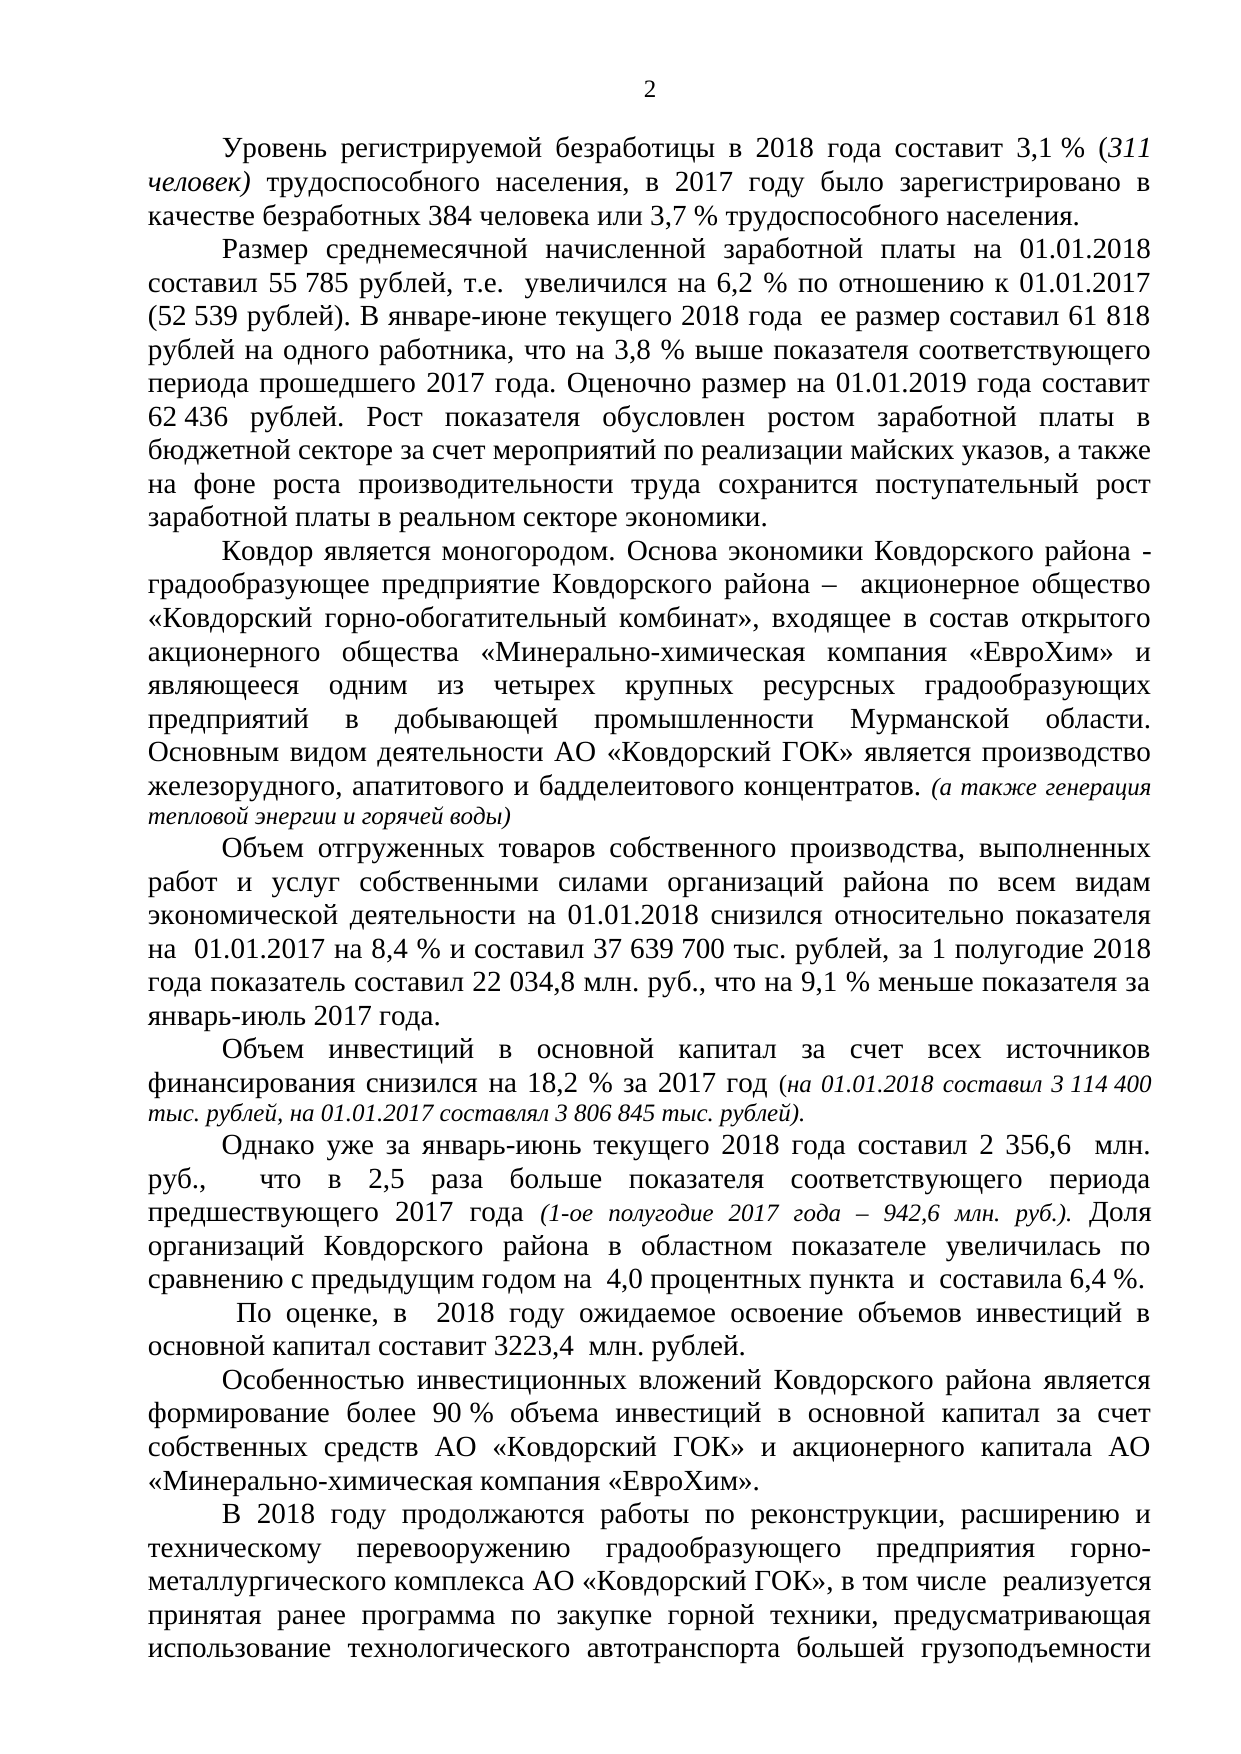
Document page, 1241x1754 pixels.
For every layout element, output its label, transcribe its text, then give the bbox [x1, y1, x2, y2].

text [148, 1496, 1152, 1664]
text Уровень регистрируемой безработицы в 2018 года составит 3,1 % (311 человек) трудоспособного населения, в 2017 году было зарегистрировано в качестве безработных 384 человека или 3,7 % трудоспособного населения. [148, 131, 1152, 231]
text Размер среднемесячной начисленной заработной платы на 01.01.2018 составил 55 785 рублей, т.е. увеличился на 6,2 % по отношению к 01.01.2017 (52 539 рублей). В январе-июне текущего 2018 года ее размер составил 61 818 рублей на одного работника, что на 3,8 % выше показателя соответствующего периода прошедшего 2017 года. Оценочно размер на 01.01.2019 года составит 62 436 рублей. Рост показателя обусловлен ростом заработной платы в бюджетной секторе за счет мероприятий по реализации майских указов, а также на фоне роста производительности труда сохранится поступательный рост заработной платы в реальном секторе экономики. [148, 231, 1152, 533]
text Особенностью инвестиционных вложений Ковдорского района является формирование более 90 % объема инвестиций в основной капитал за счет собственных средств АО «Ковдорский ГОК» и акционерного капитала АО «Минерально-химическая компания «ЕвроХим». [148, 1362, 1152, 1496]
text Объем отгруженных товаров собственного производства, выполненных работ и услуг собственными силами организаций района по всем видам экономической деятельности на 01.01.2018 снизился относительно показателя на 01.01.2017 на 8,4 % и составил 37 639 700 тыс. рублей, за 1 полугодие 2018 года показатель составил 22 034,8 млн. руб., что на 9,1 % меньше показателя за январь-июль 2017 года. [148, 830, 1152, 1031]
text Однако уже за январь-июнь текущего 2018 года составил 2 356,6 млн. руб., что в 2,5 раза больше показателя соответствующего периода предшествующего 2017 года (1-ое полугодие 2017 года – 942,6 млн. руб.). Доля организаций Ковдорского района в областном показателе увеличилась по сравнению с предыдущим годом на 4,0 процентных пункта и составила 6,4 %. [148, 1127, 1152, 1295]
text По оценке, в 2018 году ожидаемое освоение объемов инвестиций в основной капитал составит 3223,4 млн. рублей. [148, 1295, 1152, 1362]
text Ковдор является моногородом. Основа экономики Ковдорского района - градообразующее предприятие Ковдорского района – акционерное общество «Ковдорский горно-обогатительный комбинат», входящее в состав открытого акционерного общества «Минерально-химическая компания «ЕвроХим» и являющееся одним из четырех крупных ресурсных градообразующих предприятий в добывающей промышленности Мурманской области. Основным видом деятельности АО «Ковдорский ГОК» является производство железорудного, апатитового и бадделеитового концентратов. (а также генерация тепловой энергии и горячей воды) [148, 533, 1152, 830]
text Объем инвестиций в основной капитал за счет всех источников финансирования снизился на 18,2 % за 2017 год (на 01.01.2018 составил 3 114 400 тыс. рублей, на 01.01.2017 составлял 3 806 845 тыс. рублей). [148, 1031, 1152, 1127]
